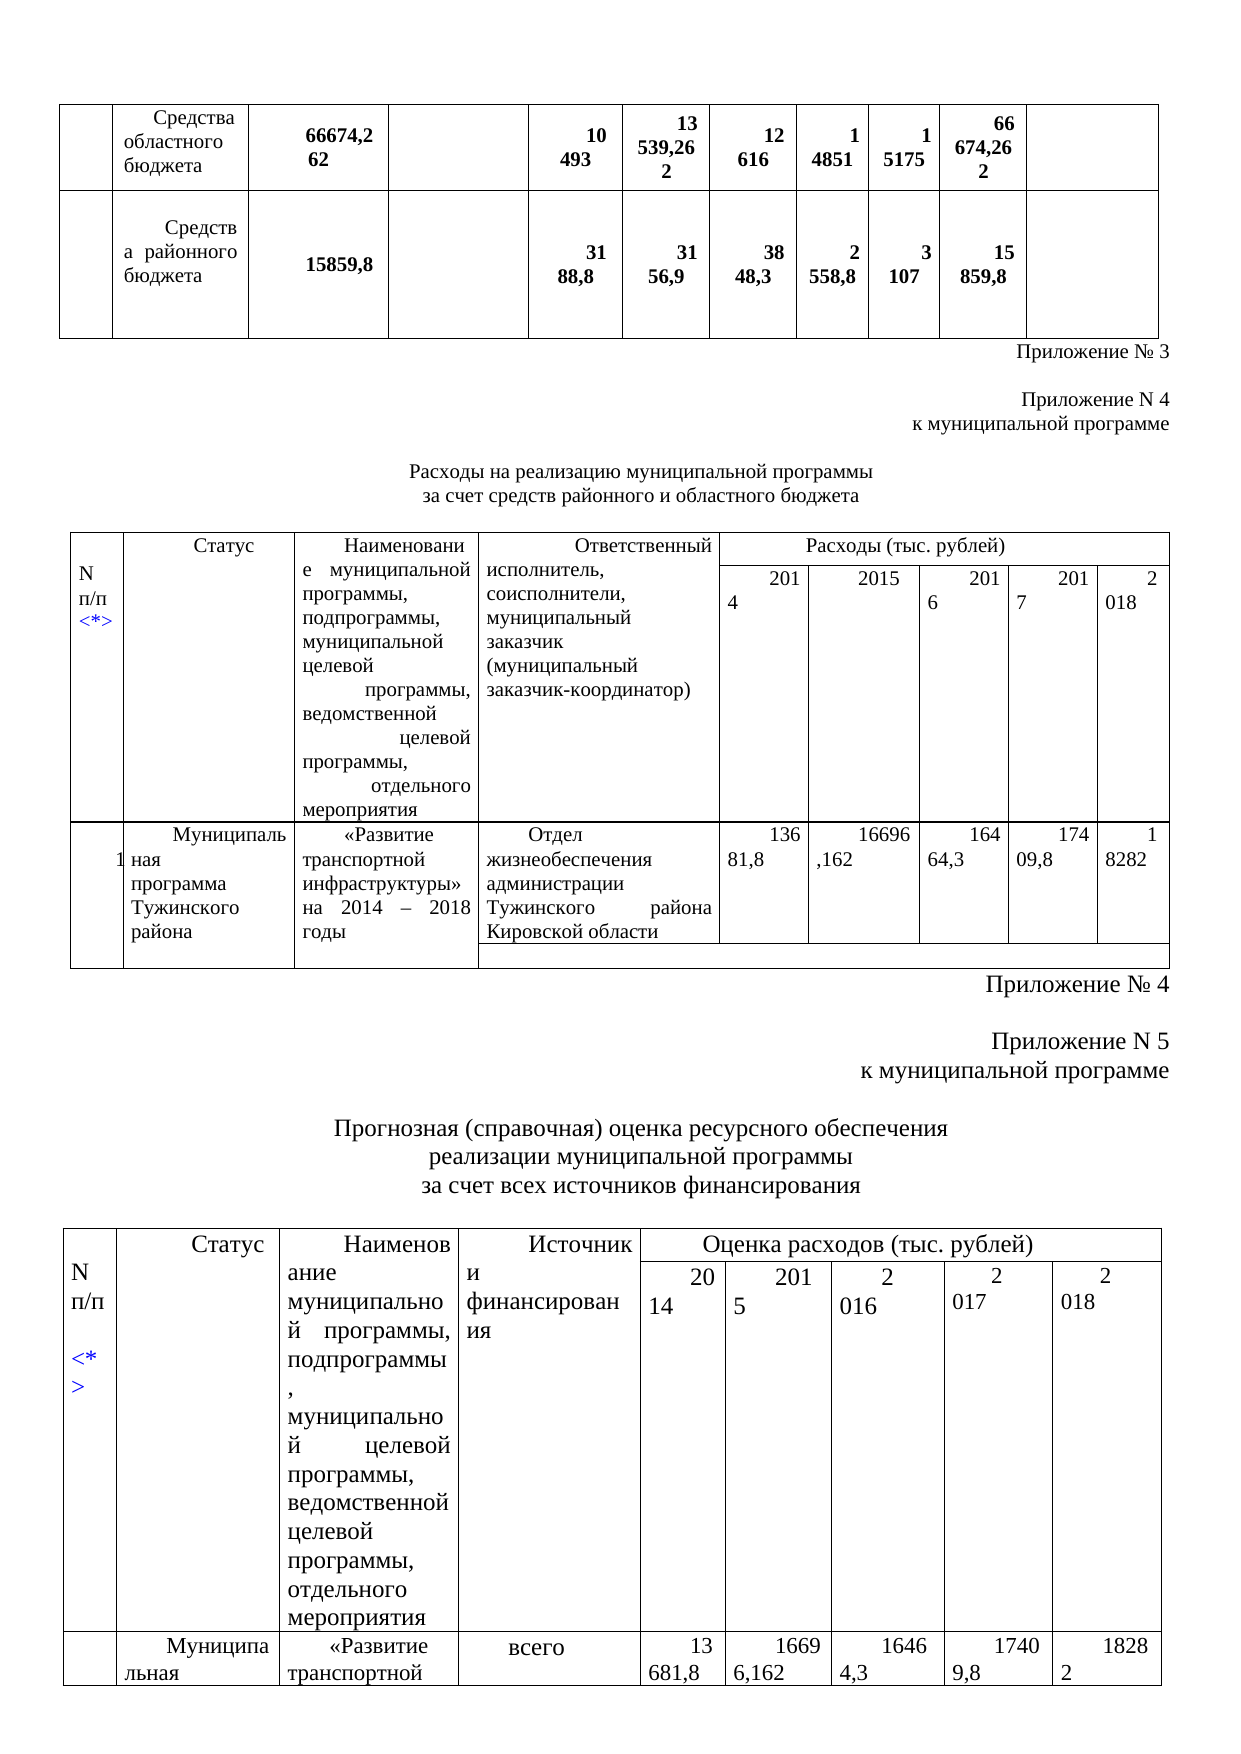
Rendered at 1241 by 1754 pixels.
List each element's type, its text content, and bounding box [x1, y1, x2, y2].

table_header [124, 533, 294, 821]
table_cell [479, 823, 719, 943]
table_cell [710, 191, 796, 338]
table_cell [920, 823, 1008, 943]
text Приложение № 4 [71, 969, 1169, 998]
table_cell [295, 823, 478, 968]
text к муниципальной программе [71, 1055, 1169, 1084]
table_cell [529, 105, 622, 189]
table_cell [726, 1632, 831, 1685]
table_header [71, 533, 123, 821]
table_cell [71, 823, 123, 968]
text Приложение № 3 [71, 339, 1169, 363]
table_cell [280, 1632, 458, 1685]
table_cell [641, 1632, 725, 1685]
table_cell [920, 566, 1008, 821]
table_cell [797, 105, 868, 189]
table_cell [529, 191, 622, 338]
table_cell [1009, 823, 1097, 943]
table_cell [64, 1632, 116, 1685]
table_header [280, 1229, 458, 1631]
text Прогнозная (справочная) оценка ресурсного обеспечения [71, 1113, 1169, 1141]
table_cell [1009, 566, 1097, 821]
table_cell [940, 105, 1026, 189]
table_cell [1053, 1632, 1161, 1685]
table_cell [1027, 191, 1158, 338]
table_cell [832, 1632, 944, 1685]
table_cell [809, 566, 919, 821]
text за счет всех источников финансирования [71, 1170, 1169, 1199]
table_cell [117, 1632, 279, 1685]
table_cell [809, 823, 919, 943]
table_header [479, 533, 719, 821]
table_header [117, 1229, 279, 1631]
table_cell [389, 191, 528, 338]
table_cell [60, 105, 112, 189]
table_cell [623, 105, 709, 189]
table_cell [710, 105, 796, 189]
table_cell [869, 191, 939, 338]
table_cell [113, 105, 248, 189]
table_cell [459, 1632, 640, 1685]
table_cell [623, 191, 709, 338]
text за счет средств районного и областного бюджета [71, 483, 1169, 507]
text реализации муниципальной программы [71, 1141, 1169, 1170]
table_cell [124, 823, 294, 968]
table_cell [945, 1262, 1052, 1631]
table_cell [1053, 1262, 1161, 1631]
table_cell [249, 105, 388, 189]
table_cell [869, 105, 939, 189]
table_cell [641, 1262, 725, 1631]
text Приложение N 5 [71, 1026, 1169, 1055]
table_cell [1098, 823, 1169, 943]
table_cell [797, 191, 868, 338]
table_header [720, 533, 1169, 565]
text Расходы на реализацию муниципальной программы [71, 459, 1169, 483]
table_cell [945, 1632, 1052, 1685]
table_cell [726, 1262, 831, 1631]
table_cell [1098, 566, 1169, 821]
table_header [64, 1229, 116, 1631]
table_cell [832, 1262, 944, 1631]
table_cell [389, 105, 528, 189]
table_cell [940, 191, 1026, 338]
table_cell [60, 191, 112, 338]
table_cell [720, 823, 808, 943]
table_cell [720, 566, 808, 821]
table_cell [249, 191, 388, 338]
text Приложение N 4 [71, 387, 1169, 411]
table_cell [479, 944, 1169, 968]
text к муниципальной программе [71, 411, 1169, 435]
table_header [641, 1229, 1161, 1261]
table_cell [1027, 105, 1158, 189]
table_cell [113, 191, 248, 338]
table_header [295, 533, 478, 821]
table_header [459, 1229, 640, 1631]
